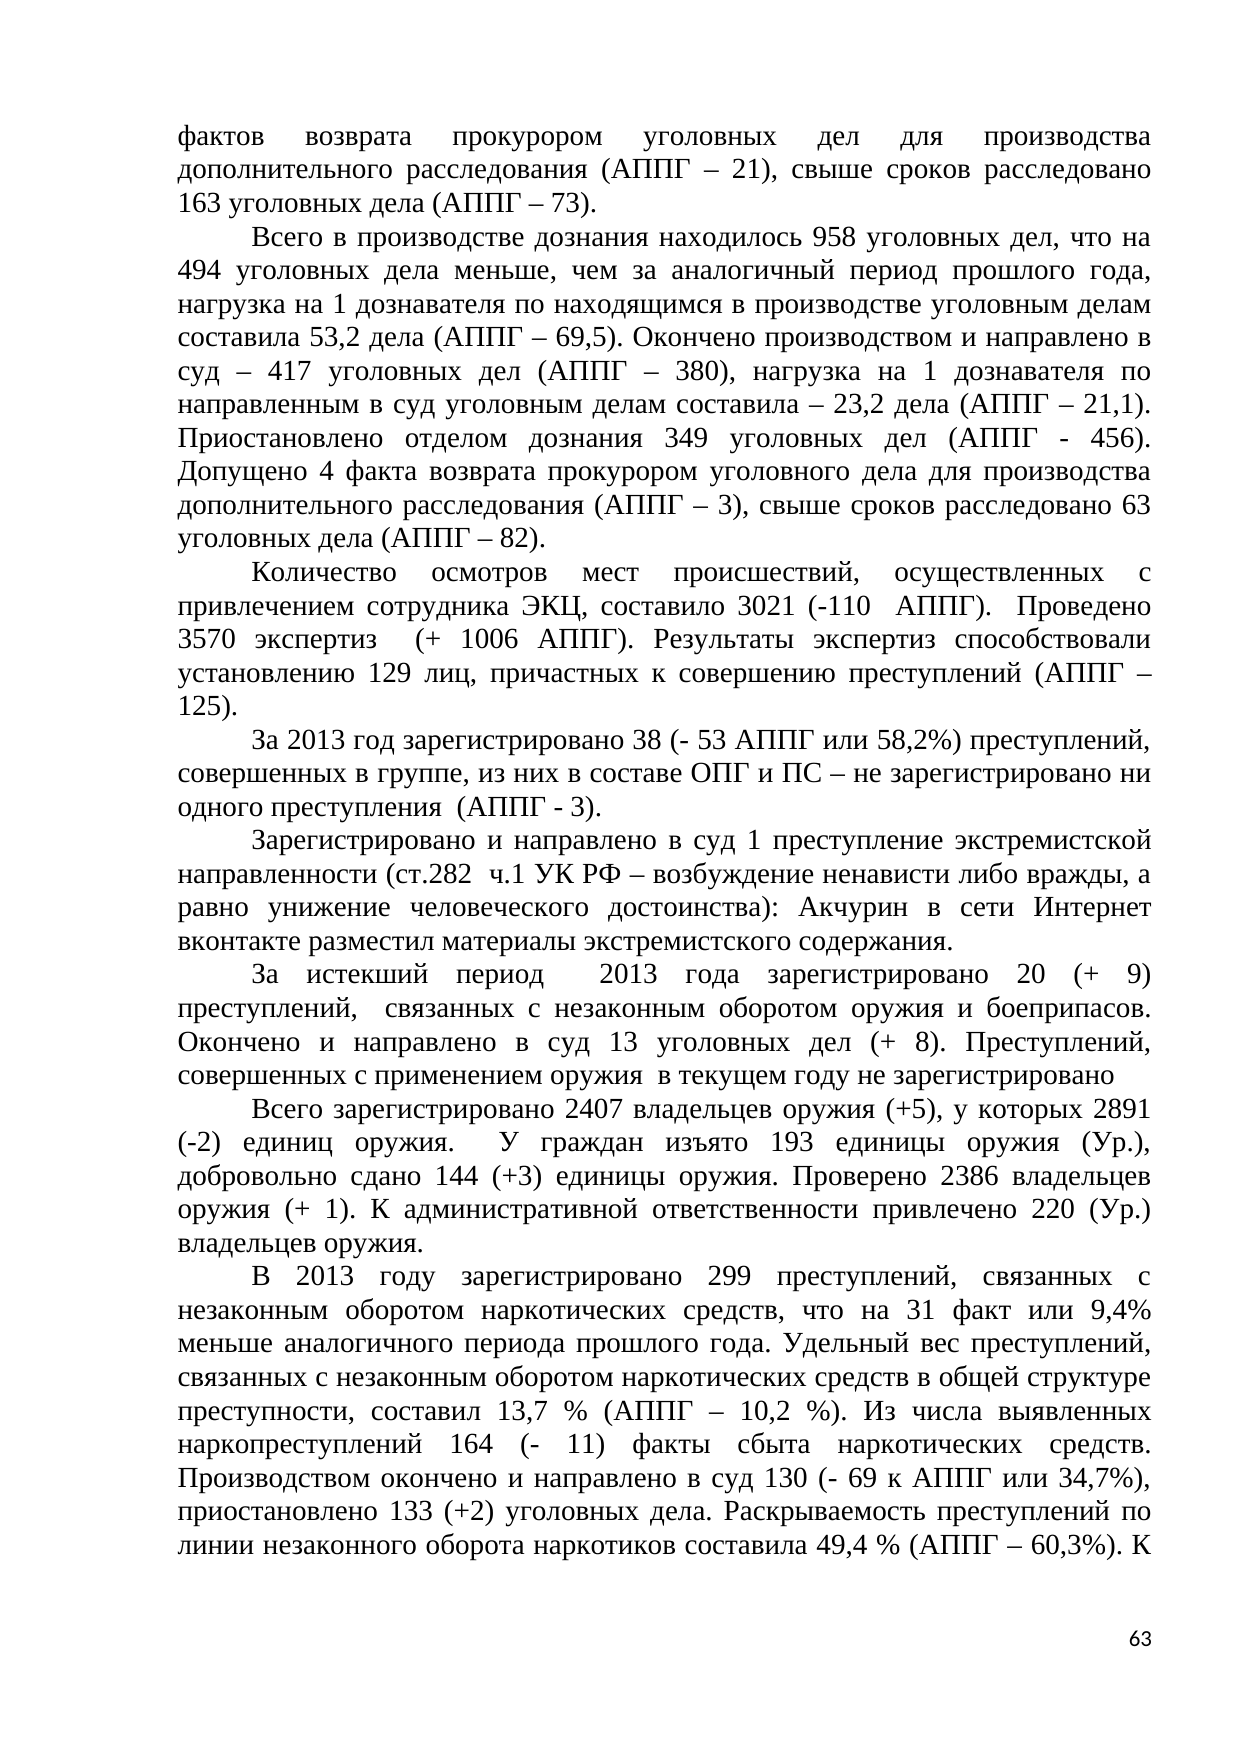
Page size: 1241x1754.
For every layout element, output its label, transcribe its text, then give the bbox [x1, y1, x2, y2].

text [177, 1258, 1152, 1560]
text За 2013 год зарегистрировано 38 (- 53 АППГ или 58,2%) преступлений, совершенных в группе, из них в составе ОПГ и ПС – не зарегистрировано ни одного преступления (АППГ - 3). [177, 722, 1152, 822]
text Зарегистрировано и направлено в суд 1 преступление экстремистской направленности (ст.282 ч.1 УК РФ – возбуждение ненависти либо вражды, а равно унижение человеческого достоинства): Акчурин в сети Интернет вконтакте разместил материалы экстремистского содержания. [177, 822, 1152, 957]
text Количество осмотров мест происшествий, осуществленных с привлечением сотрудника ЭКЦ, составило 3021 (-110 АППГ). Проведено 3570 экспертиз (+ 1006 АППГ). Результаты экспертиз способствовали установлению 129 лиц, причастных к совершению преступлений (АППГ – 125). [177, 554, 1152, 722]
text Всего в производстве дознания находилось 958 уголовных дел, что на 494 уголовных дела меньше, чем за аналогичный период прошлого года, нагрузка на 1 дознавателя по находящимся в производстве уголовным делам составила 53,2 дела (АППГ – 69,5). Окончено производством и направлено в суд – 417 уголовных дел (АППГ – 380), нагрузка на 1 дознавателя по направленным в суд уголовным делам составила – 23,2 дела (АППГ – 21,1). Приостановлено отделом дознания 349 уголовных дел (АППГ - 456). Допущено 4 факта возврата прокурором уголовного дела для производства дополнительного расследования (АППГ – 3), свыше сроков расследовано 63 уголовных дела (АППГ – 82). [177, 219, 1152, 554]
text Всего зарегистрировано 2407 владельцев оружия (+5), у которых 2891 (-2) единиц оружия. У граждан изъято 193 единицы оружия (Ур.), добровольно сдано 144 (+3) единицы оружия. Проверено 2386 владельцев оружия (+ 1). К административной ответственности привлечено 220 (Ур.) владельцев оружия. [177, 1091, 1152, 1258]
text За истекший период 2013 года зарегистрировано 20 (+ 9) преступлений, связанных с незаконным оборотом оружия и боеприпасов. Окончено и направлено в суд 13 уголовных дел (+ 8). Преступлений, совершенных с применением оружия в текущем году не зарегистрировано [177, 957, 1152, 1091]
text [177, 118, 1152, 219]
